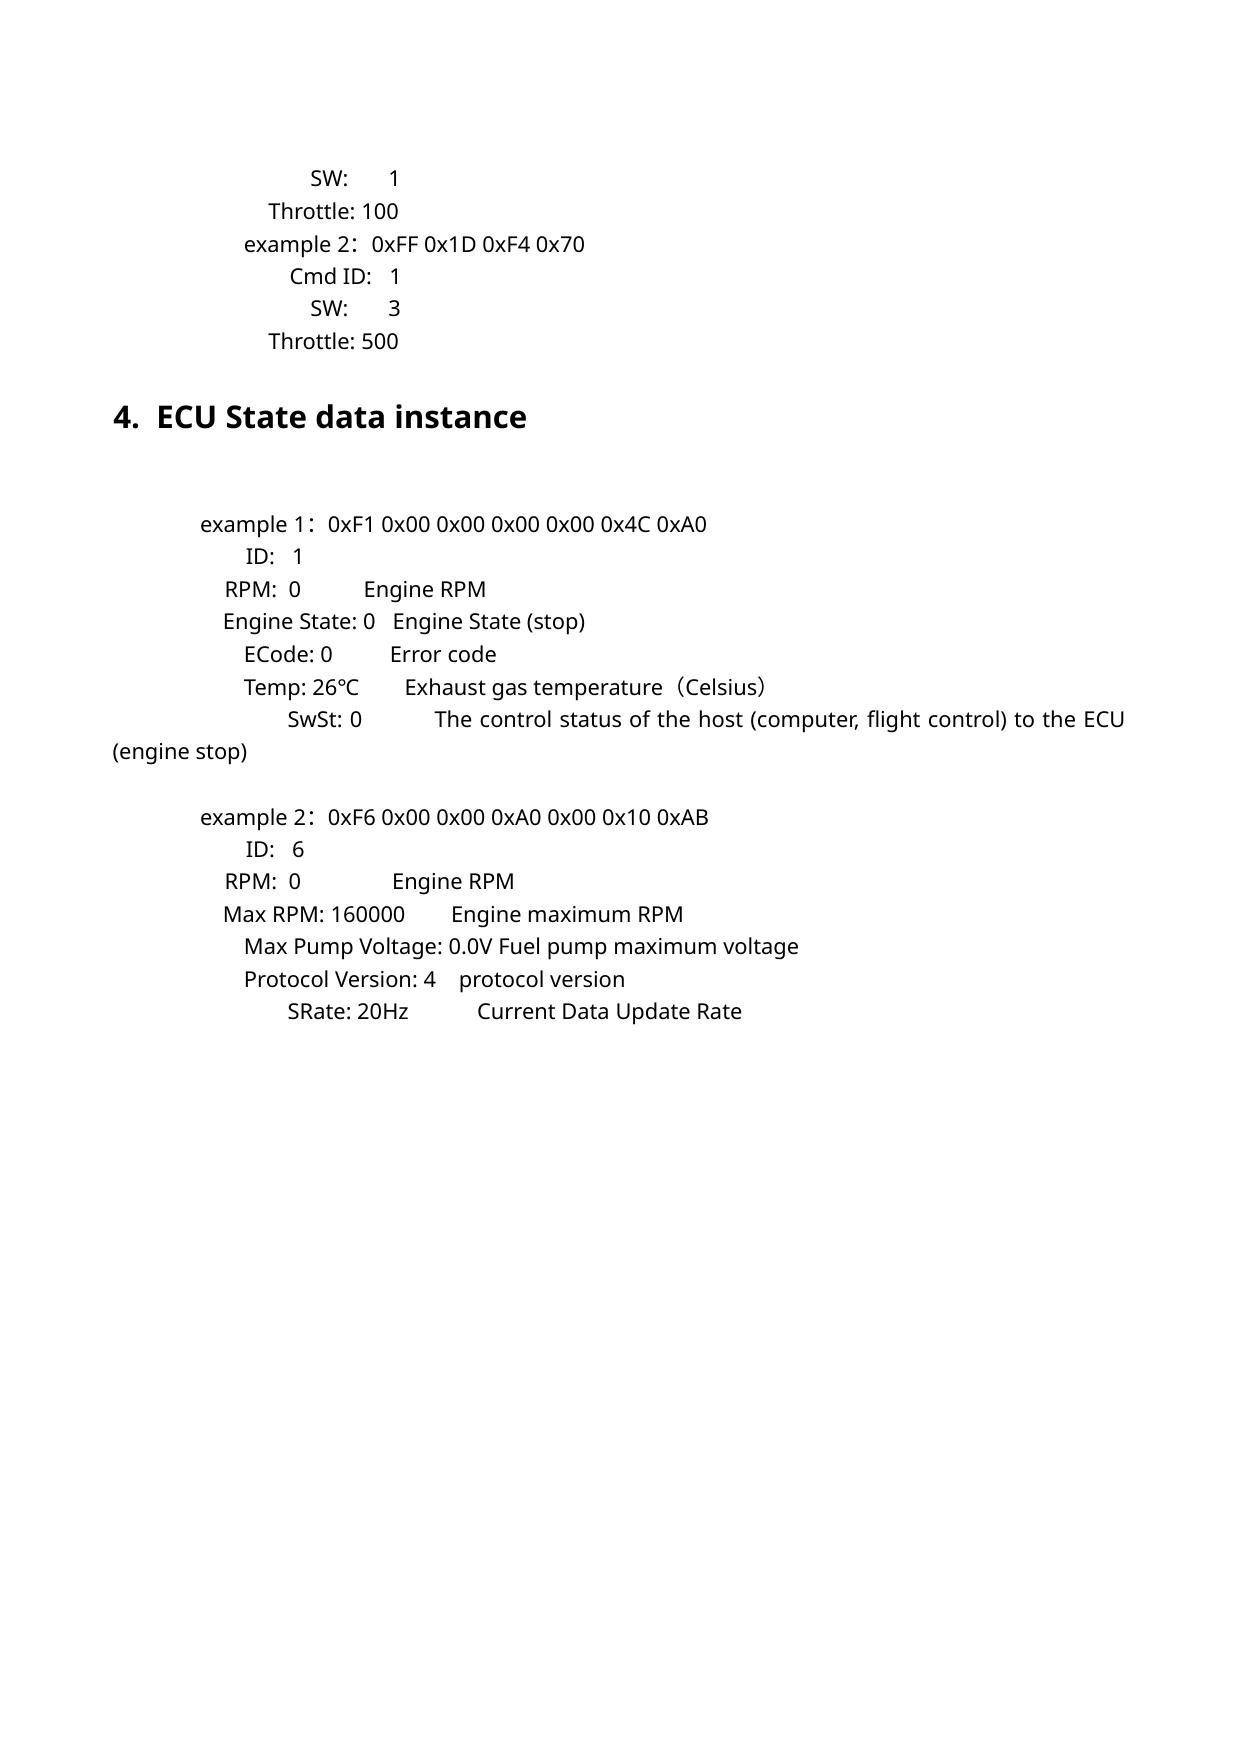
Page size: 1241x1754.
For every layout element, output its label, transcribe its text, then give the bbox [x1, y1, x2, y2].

text SwSt: 0 The control status of the host (computer, flight control) to the ECU (engine stop) [112, 702, 1128, 767]
text Throttle: 100 [200, 194, 1128, 227]
text Temp: 26℃ Exhaust gas temperature（Celsius） [112, 670, 1128, 702]
text RPM: 0 Engine RPM [53, 572, 1128, 605]
text RPM: 0 Engine RPM [53, 865, 1128, 897]
text example 1：0xF1 0x00 0x00 0x00 0x00 0x4C 0xA0 [156, 507, 1128, 540]
text SW: 1 [200, 162, 1128, 194]
text Protocol Version: 4 protocol version [112, 962, 1128, 995]
list ID: 6 [156, 832, 1128, 865]
text SRate: 20Hz Current Data Update Rate [112, 995, 1128, 1027]
subtitle ECU State data instance [112, 384, 1128, 449]
text Throttle: 500 [200, 324, 1128, 357]
text Engine State: 0 Engine State (stop) [112, 605, 1128, 637]
list ID: 1 [156, 540, 1128, 572]
text Cmd ID: 1 [200, 259, 1128, 292]
text example 2：0xFF 0x1D 0xF4 0x70 [244, 227, 1128, 259]
text Max Pump Voltage: 0.0V Fuel pump maximum voltage [112, 930, 1128, 962]
text example 2：0xF6 0x00 0x00 0xA0 0x00 0x10 0xAB [156, 800, 1128, 832]
text ECode: 0 Error code [112, 637, 1128, 670]
text Max RPM: 160000 Engine maximum RPM [112, 897, 1128, 930]
text SW: 3 [200, 292, 1128, 324]
